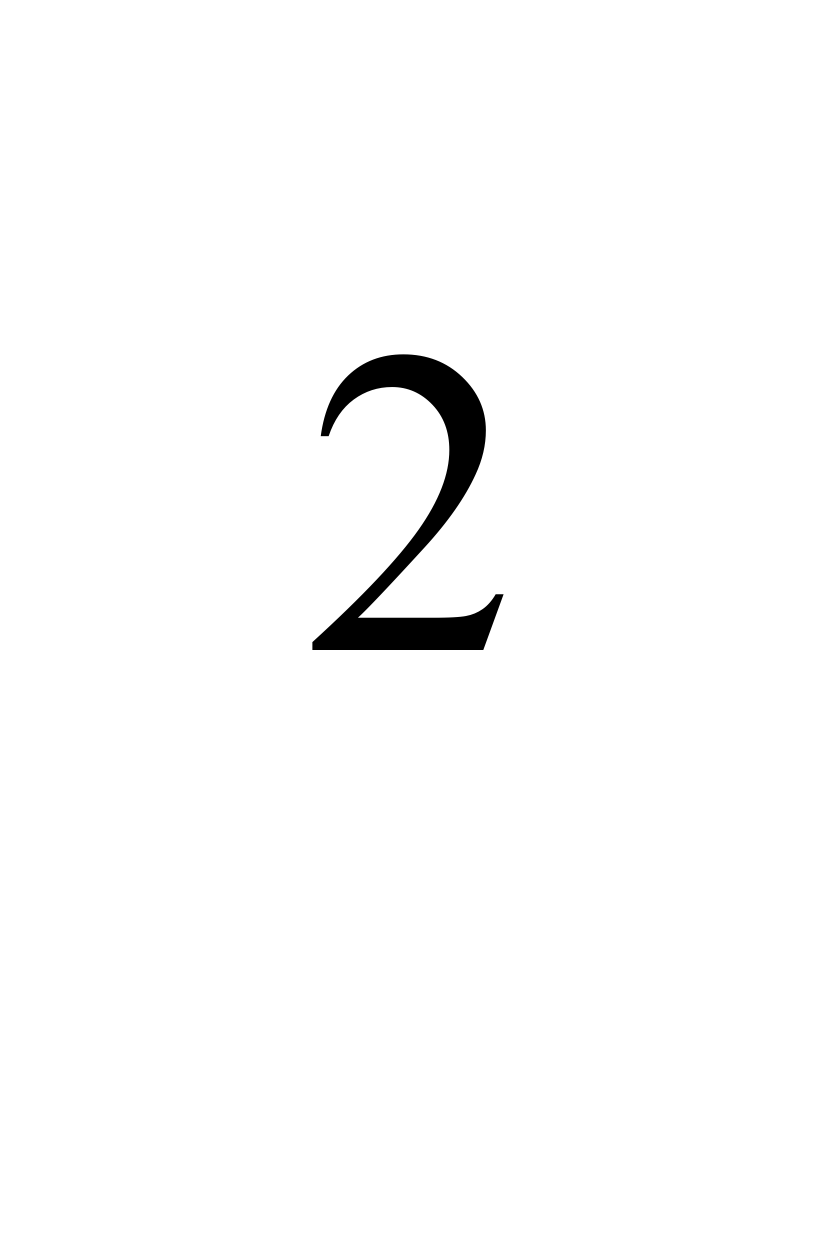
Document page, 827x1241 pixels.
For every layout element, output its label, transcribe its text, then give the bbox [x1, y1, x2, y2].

text 2 [89, 241, 738, 744]
